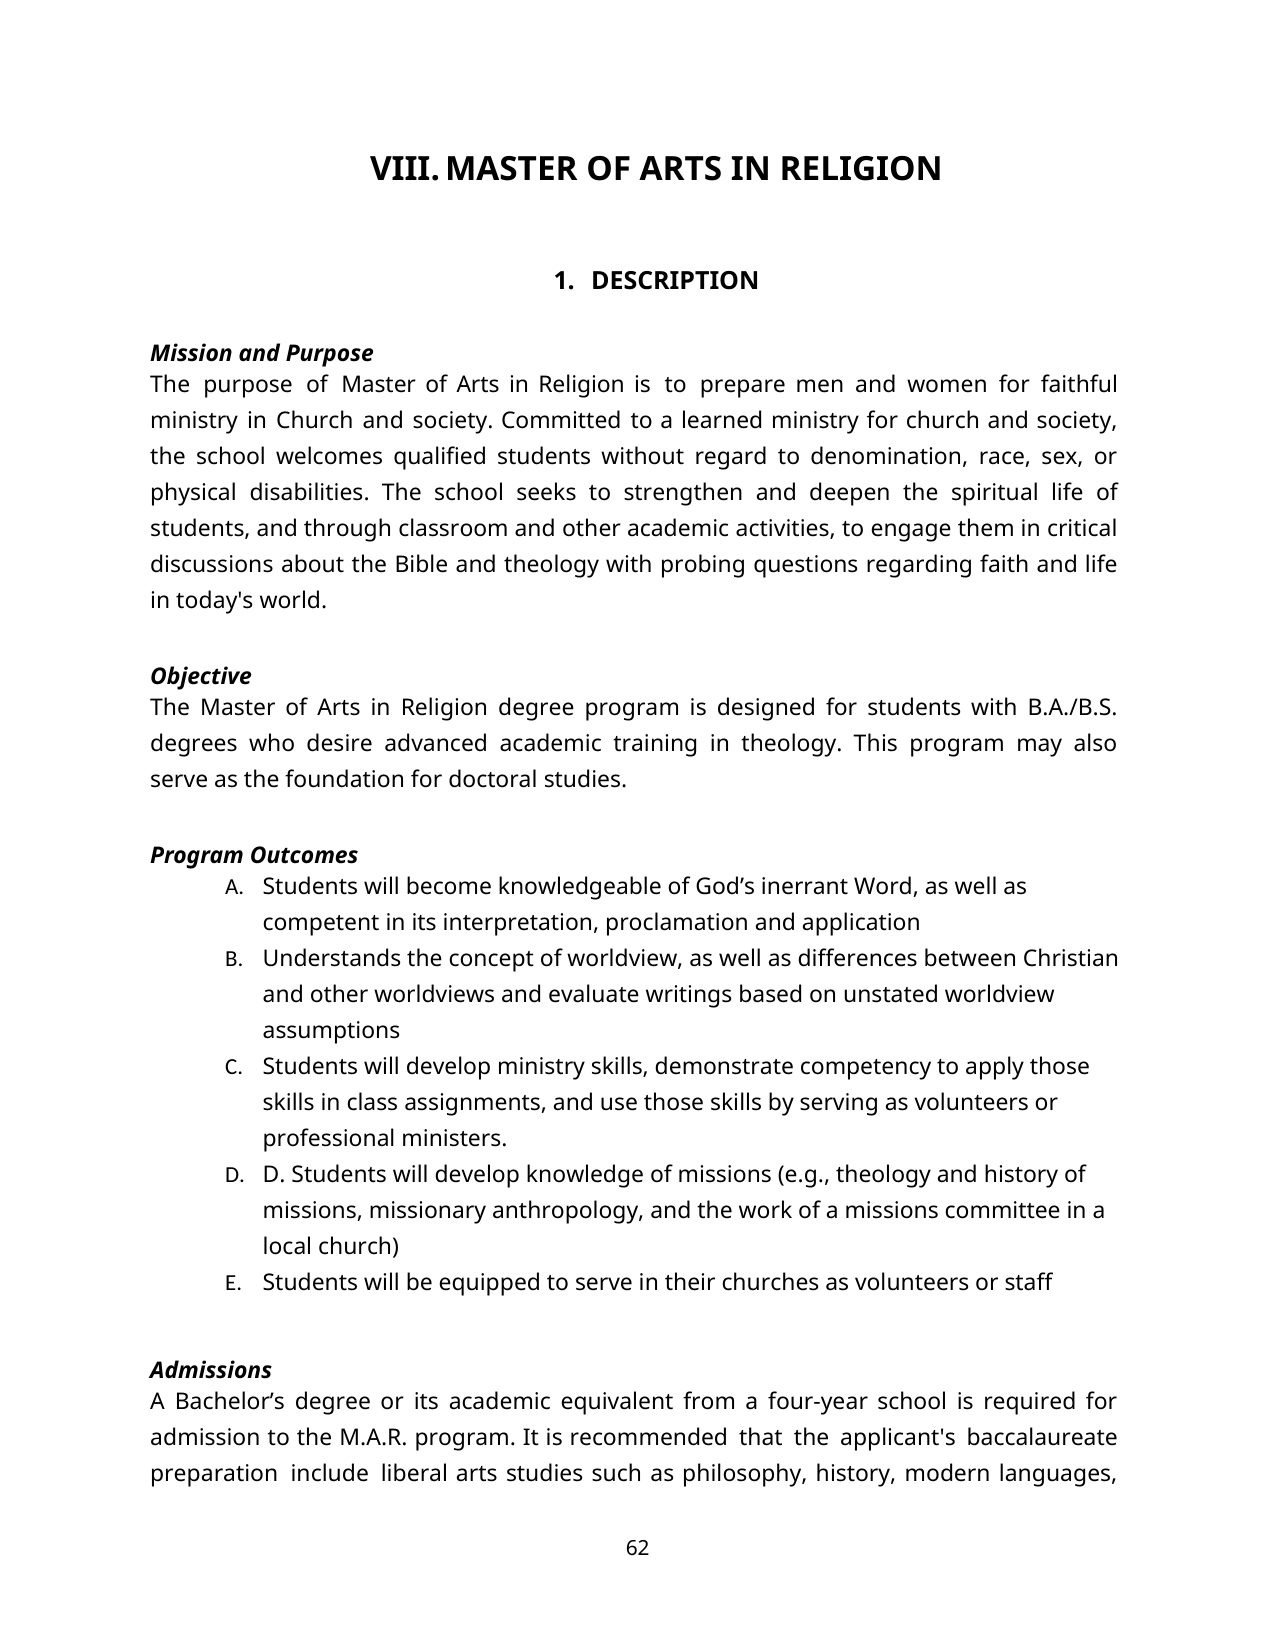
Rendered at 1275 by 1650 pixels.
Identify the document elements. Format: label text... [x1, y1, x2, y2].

subtitle Admissions [150, 1353, 1125, 1385]
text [150, 1385, 1118, 1488]
subtitle MASTER OF ARTS IN RELIGION [187, 145, 1125, 190]
list Students will be equipped to serve in their churches as volunteers or staff [225, 1266, 1125, 1297]
list Understands the concept of worldview, as well as differences between Christian and other worldviews and evaluate writings based on unstated worldview assumptions [225, 942, 1125, 1045]
subtitle Program Outcomes [150, 839, 1125, 870]
text The Master of Arts in Religion degree program is designed for students with B.A./B.S. degrees who desire advanced academic training in theology. This program may also serve as the foundation for doctoral studies. [150, 691, 1118, 794]
text The purpose of Master of Arts in Religion is to prepare men and women for faithful ministry in Church and society. Committed to a learned ministry for church and society, the school welcomes qualified students without regard to denomination, race, sex, or physical disabilities. The school seeks to strengthen and deepen the spiritual life of students, and through classroom and other academic activities, to engage them in critical discussions about the Bible and theology with probing questions regarding faith and life in today's world. [150, 368, 1118, 615]
list Students will become knowledgeable of God’s inerrant Word, as well as competent in its interpretation, proclamation and application [225, 870, 1125, 937]
subtitle DESCRIPTION [187, 263, 1125, 297]
subtitle Objective [150, 660, 1125, 691]
list Students will develop ministry skills, demonstrate competency to apply those skills in class assignments, and use those skills by serving as volunteers or professional ministers. [225, 1050, 1125, 1153]
subtitle Mission and Purpose [150, 337, 1125, 368]
list D. Students will develop knowledge of missions (e.g., theology and history of missions, missionary anthropology, and the work of a missions committee in a local church) [225, 1158, 1125, 1261]
